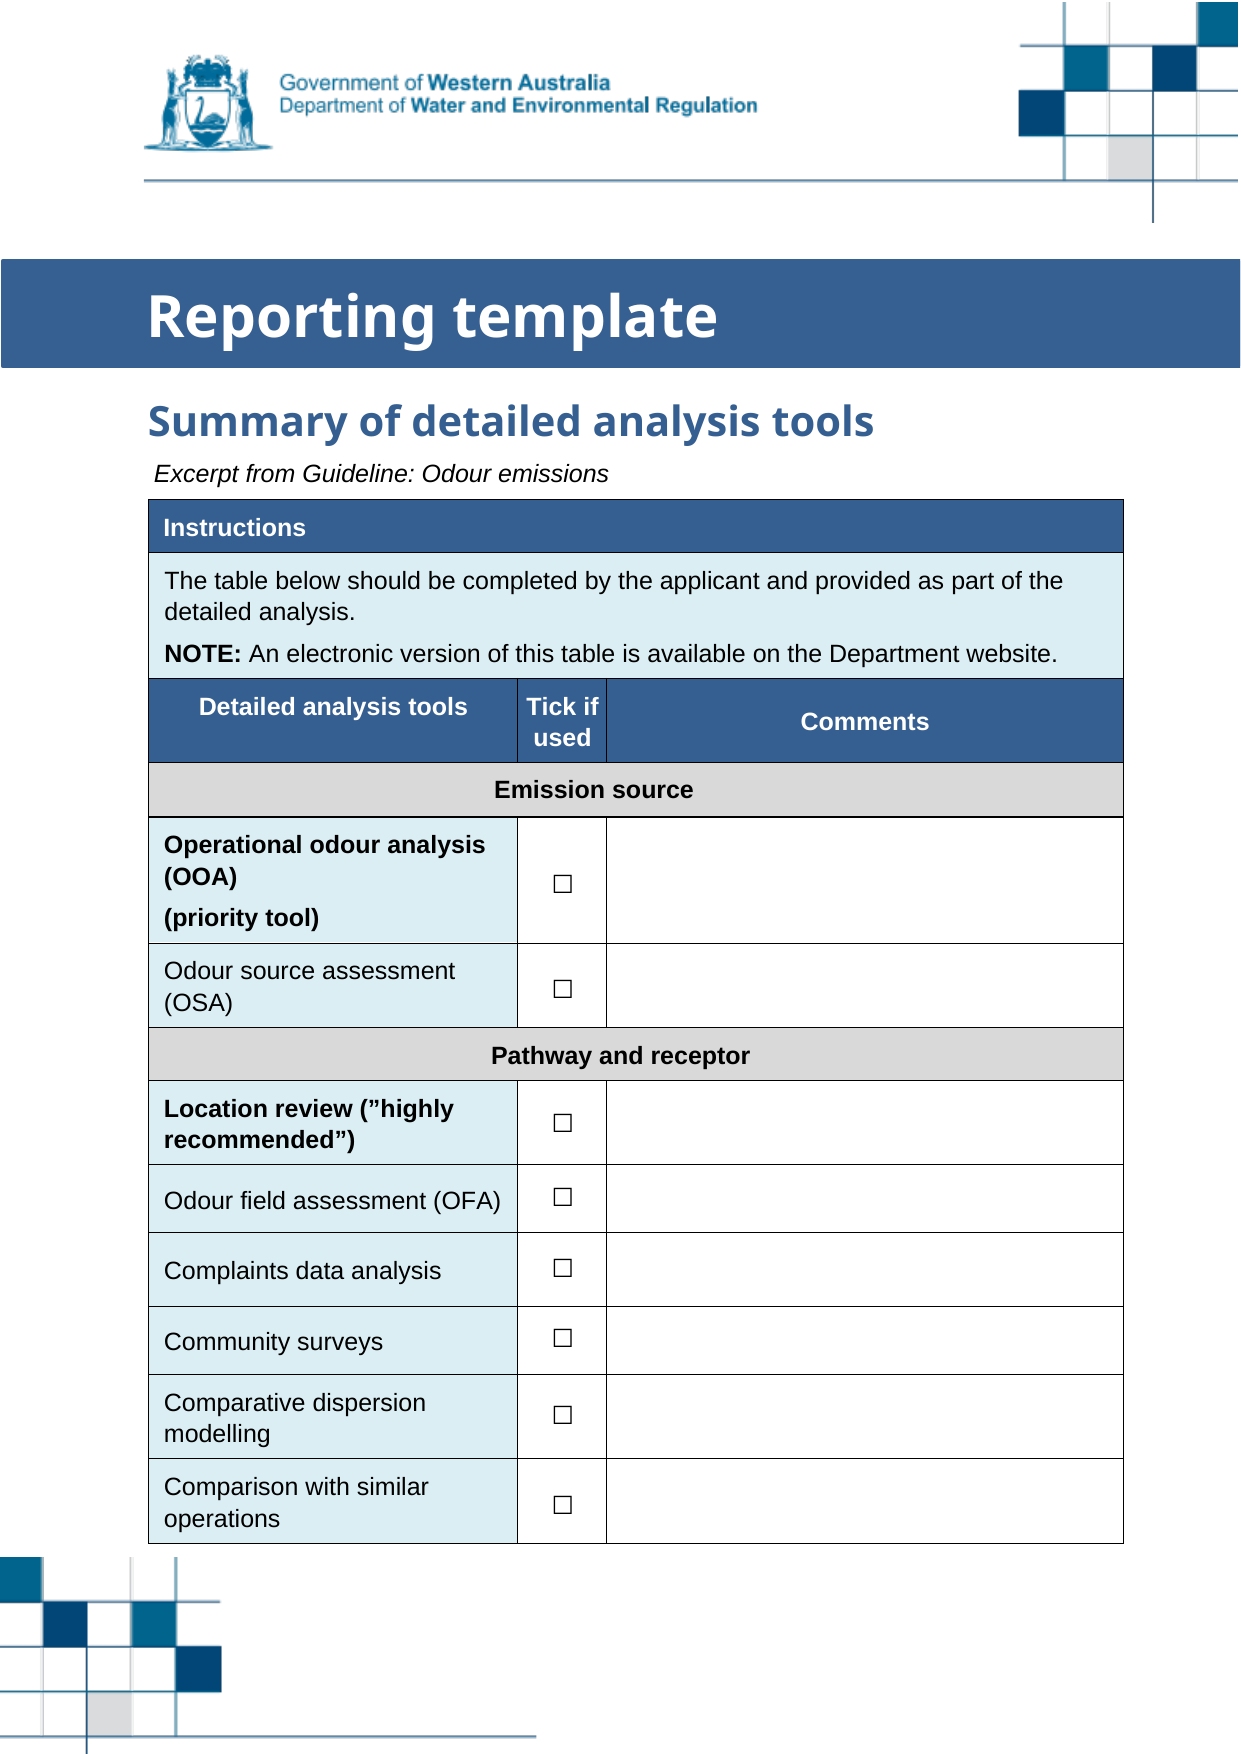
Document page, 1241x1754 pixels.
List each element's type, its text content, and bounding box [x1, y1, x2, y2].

table_cell Detailed analysis tools [149, 679, 517, 762]
table_cell Comparative dispersion modelling [149, 1375, 517, 1458]
table_cell [607, 1233, 1123, 1306]
table_cell [518, 1375, 606, 1458]
table_cell Tick if used [518, 679, 606, 762]
table_cell [518, 1307, 606, 1374]
table_cell [607, 1165, 1123, 1232]
table_header Instructions [149, 500, 1123, 552]
table_cell Operational odour analysis (OOA) (priority tool) [149, 818, 517, 942]
text Summary of detailed analysis tools [148, 392, 1092, 449]
table_cell Comparison with similar operations [149, 1459, 517, 1543]
table_cell Complaints data analysis [149, 1233, 517, 1306]
table_cell Emission source [149, 763, 1123, 816]
table_cell [607, 1081, 1123, 1164]
table_cell [607, 1459, 1123, 1543]
table_cell [607, 818, 1123, 942]
table_cell [518, 1165, 606, 1232]
table_cell [518, 1081, 606, 1164]
table_cell [607, 944, 1123, 1027]
table_cell Odour source assessment (OSA) [149, 944, 517, 1027]
table_cell [518, 1459, 606, 1543]
table_cell Comments [607, 679, 1123, 762]
table_cell Location review (”highly recommended”) [149, 1081, 517, 1164]
table_cell Odour field assessment (OFA) [149, 1165, 517, 1232]
table_cell The table below should be completed by the applicant and provided as part of the detailed analysis. NOTE: An electronic version of this table is available on the Department website. [149, 553, 1123, 678]
table_cell Community surveys [149, 1307, 517, 1374]
table_cell [518, 1233, 606, 1306]
table_cell [518, 944, 606, 1027]
table_cell Pathway and receptor [149, 1028, 1123, 1080]
table_cell [607, 1307, 1123, 1374]
table_cell [607, 1375, 1123, 1458]
table_cell [518, 818, 606, 942]
text Excerpt from Guideline: Odour emissions [154, 459, 1092, 488]
